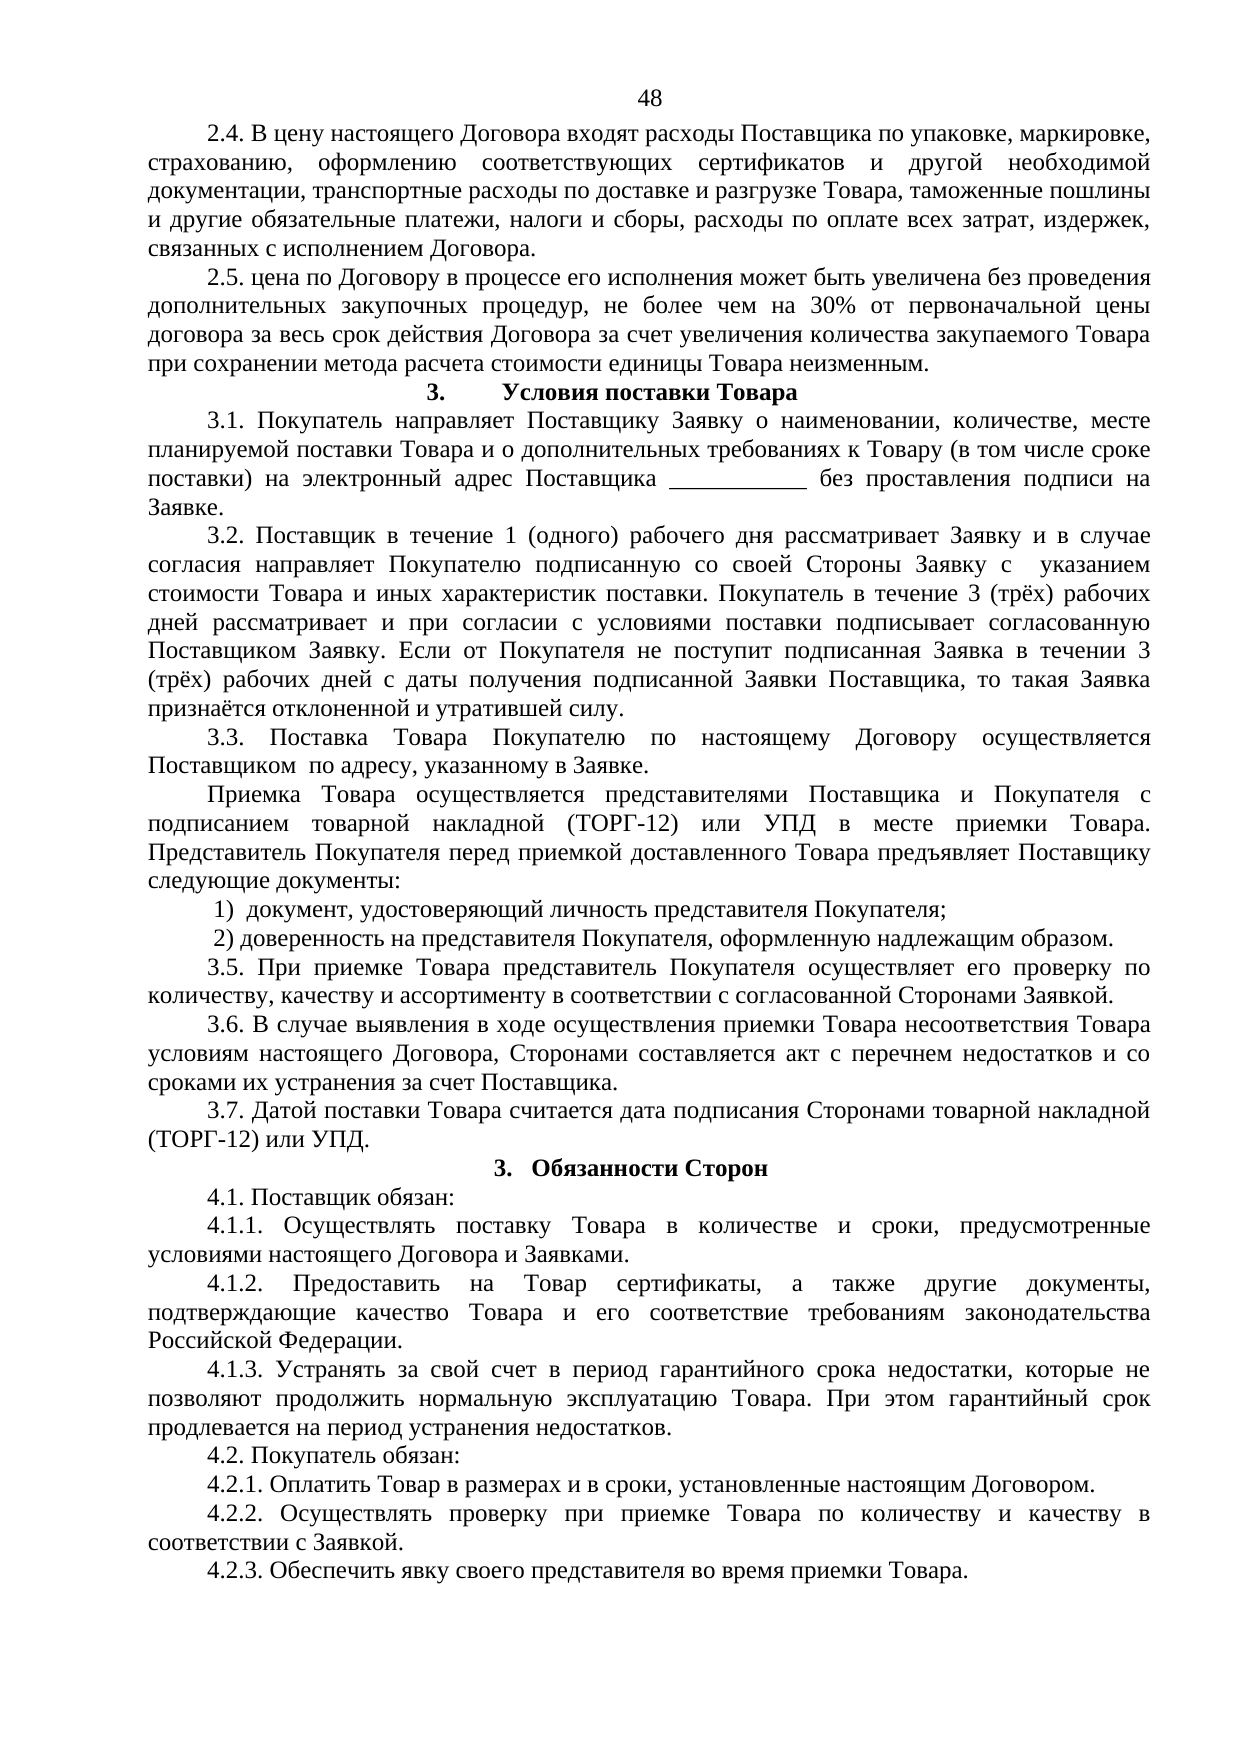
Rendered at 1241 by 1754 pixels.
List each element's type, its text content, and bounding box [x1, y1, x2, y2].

text 3.2. Поставщик в течение 1 (одного) рабочего дня рассматривает Заявку и в случае согласия направляет Покупателю подписанную со своей Стороны Заявку с указанием стоимости Товара и иных характеристик поставки. Покупатель в течение 3 (трёх) рабочих дней рассматривает и при согласии с условиями поставки подписывает согласованную Поставщиком Заявку. Если от Покупателя не поступит подписанная Заявка в течении 3 (трёх) рабочих дней с даты получения подписанной Заявки Поставщика, то такая Заявка признаётся отклоненной и утратившей силу. [148, 521, 1152, 722]
text 4.2.2. Осуществлять проверку при приемке Товара по количеству и качеству в соответствии с Заявкой. [148, 1498, 1152, 1556]
text 3.6. В случае выявления в ходе осуществления приемки Товара несоответствия Товара условиям настоящего Договора, Сторонами составляется акт с перечнем недостатков и со сроками их устранения за счет Поставщика. [148, 1009, 1152, 1096]
list Обязанности Сторон [110, 1153, 1152, 1182]
text 3.3. Поставка Товара Покупателю по настоящему Договору осуществляется Поставщиком по адресу, указанному в Заявке. [148, 722, 1152, 779]
text 3.5. При приемке Товара представитель Покупателя осуществляет его проверку по количеству, качеству и ассортименту в соответствии с согласованной Сторонами Заявкой. [148, 952, 1152, 1009]
list Условия поставки Товара [73, 377, 1152, 406]
text 4.2. Покупатель обязан: [148, 1441, 1152, 1469]
text 2) доверенность на представителя Покупателя, оформленную надлежащим образом. [148, 923, 1152, 952]
text 4.1.2. Предоставить на Товар сертификаты, а также другие документы, подтверждающие качество Товара и его соответствие требованиям законодательства Российской Федерации. [148, 1268, 1152, 1354]
text 4.2.1. Оплатить Товар в размерах и в сроки, установленные настоящим Договором. [148, 1469, 1152, 1498]
text 2.4. В цену настоящего Договора входят расходы Поставщика по упаковке, маркировке, страхованию, оформлению соответствующих сертификатов и другой необходимой документации, транспортные расходы по доставке и разгрузке Товара, таможенные пошлины и другие обязательные платежи, налоги и сборы, расходы по оплате всех затрат, издержек, связанных с исполнением Договора. [148, 118, 1152, 262]
text 4.1.1. Осуществлять поставку Товара в количестве и сроки, предусмотренные условиями настоящего Договора и Заявками. [148, 1211, 1152, 1268]
text 4.2.3. Обеспечить явку своего представителя во время приемки Товара. [148, 1556, 1152, 1584]
text 3.1. Покупатель направляет Поставщику Заявку о наименовании, количестве, месте планируемой поставки Товара и о дополнительных требованиях к Товару (в том числе сроке поставки) на электронный адрес Поставщика ___________ без проставления подписи на Заявке. [148, 406, 1152, 521]
text 3.7. Датой поставки Товара считается дата подписания Сторонами товарной накладной (ТОРГ-12) или УПД. [148, 1096, 1152, 1153]
text 4.1.3. Устранять за свой счет в период гарантийного срока недостатки, которые не позволяют продолжить нормальную эксплуатацию Товара. При этом гарантийный срок продлевается на период устранения недостатков. [148, 1354, 1152, 1441]
text 2.5. цена по Договору в процессе его исполнения может быть увеличена без проведения дополнительных закупочных процедур, не более чем на 30% от первоначальной цены договора за весь срок действия Договора за счет увеличения количества закупаемого Товара при сохранении метода расчета стоимости единицы Товара неизменным. [148, 262, 1152, 377]
text 1) документ, удостоверяющий личность представителя Покупателя; [148, 894, 1152, 923]
text 4.1. Поставщик обязан: [148, 1182, 1152, 1211]
text Приемка Товара осуществляется представителями Поставщика и Покупателя с подписанием товарной накладной (ТОРГ-12) или УПД в месте приемки Товара. Представитель Покупателя перед приемкой доставленного Товара предъявляет Поставщику следующие документы: [148, 779, 1152, 894]
